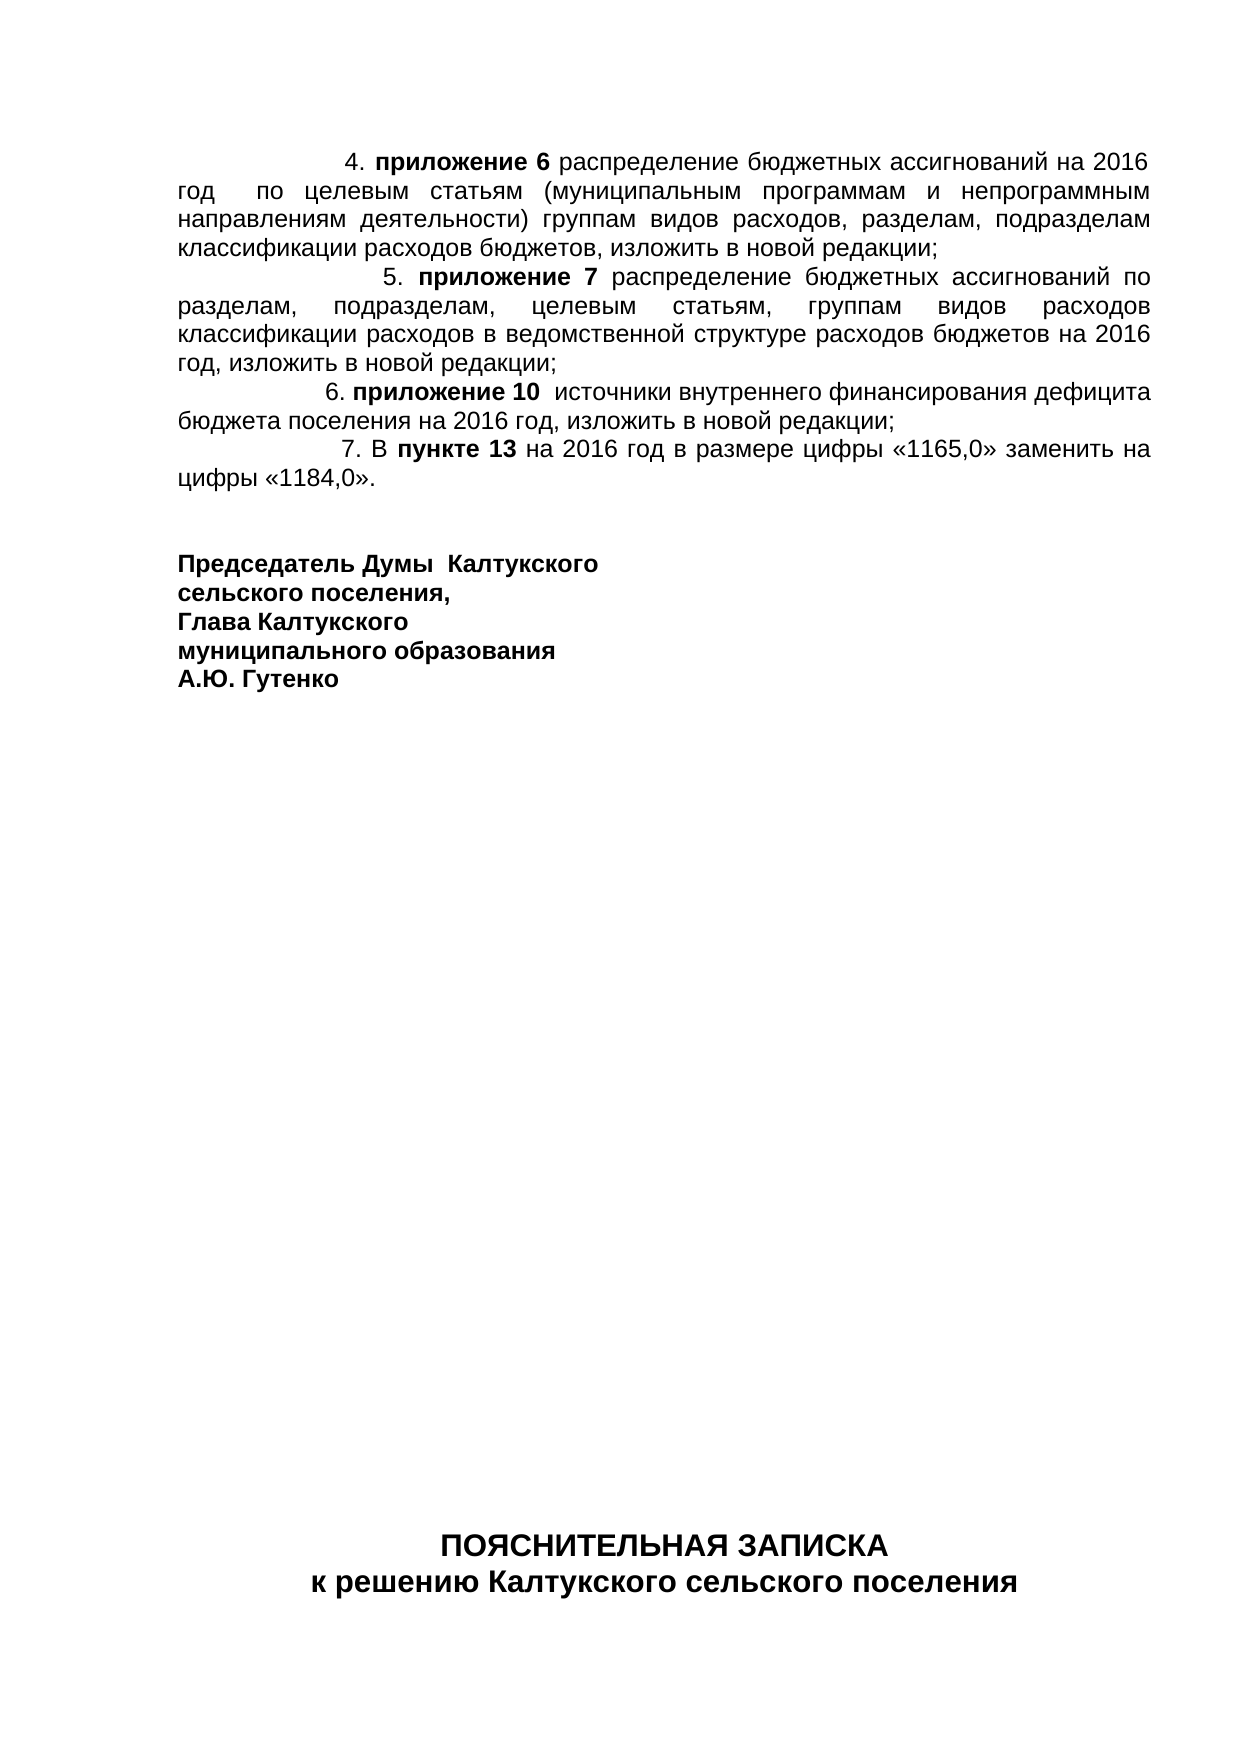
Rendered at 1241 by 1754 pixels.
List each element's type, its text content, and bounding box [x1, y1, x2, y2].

text 7. В пункте 13 на 2016 год в размере цифры «1165,0» заменить на цифры «1184,0». [177, 434, 1152, 492]
text ПОЯСНИТЕЛЬНАЯ ЗАПИСКА [177, 1527, 1152, 1563]
text Председатель Думы Калтукского [177, 549, 1152, 578]
text Глава Калтукского [177, 607, 1152, 636]
text сельского поселения, [177, 578, 1152, 607]
text муниципального образования [177, 636, 1152, 664]
text А.Ю. Гутенко [177, 664, 1152, 693]
text 6. приложение 10 источники внутреннего финансирования дефицита бюджета поселения на 2016 год, изложить в новой редакции; [177, 377, 1152, 434]
text 4. приложение 6 распределение бюджетных ассигнований на 2016 год по целевым статьям (муниципальным программам и непрограммным направлениям деятельности) группам видов расходов, разделам, подразделам классификации расходов бюджетов, изложить в новой редакции; [177, 147, 1152, 262]
text к решению Калтукского сельского поселения [177, 1563, 1152, 1599]
text 5. приложение 7 распределение бюджетных ассигнований по разделам, подразделам, целевым статьям, группам видов расходов классификации расходов в ведомственной структуре расходов бюджетов на 2016 год, изложить в новой редакции; [177, 262, 1152, 377]
